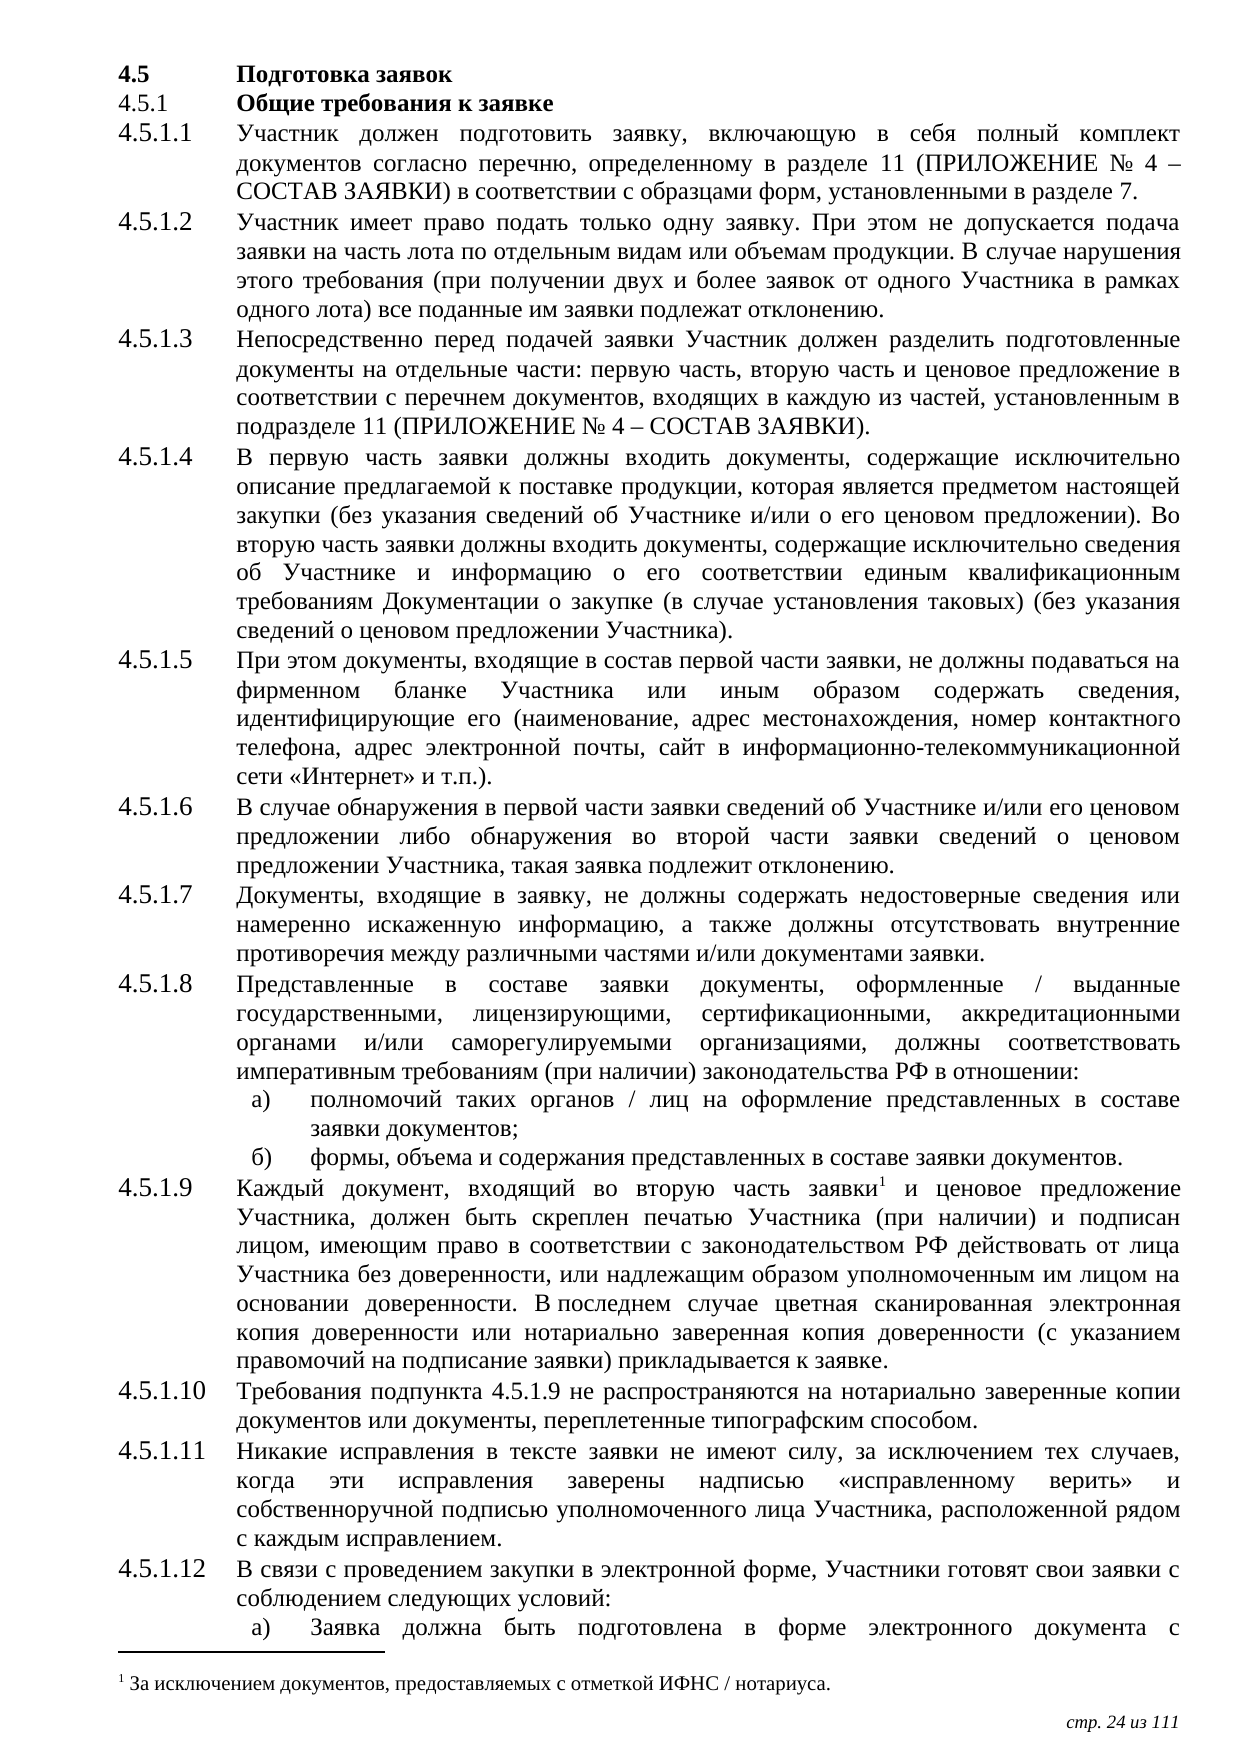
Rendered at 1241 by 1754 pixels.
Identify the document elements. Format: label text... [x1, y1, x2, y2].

list Участник должен подготовить заявку, включающую в себя полный комплект документов согласно перечню, определенному в разделе 11 (ПРИЛОЖЕНИЕ № 4 – СОСТАВ ЗАЯВКИ) в соответствии с образцами форм, установленными в разделе 7. [118, 117, 1181, 205]
text В связи с проведением закупки в электронной форме, Участники готовят свои заявки с соблюдением следующих условий: [118, 1552, 1181, 1612]
list Никакие исправления в тексте заявки не имеют силу, за исключением тех случаев, когда эти исправления заверены надписью «исправленному верить» и собственноручной подписью уполномоченного лица Участника, расположенной рядом с каждым исправлением. [118, 1434, 1181, 1552]
list В первую часть заявки должны входить документы, содержащие исключительно описание предлагаемой к поставке продукции, которая является предметом настоящей закупки (без указания сведений об Участнике и/или о его ценовом предложении). Во вторую часть заявки должны входить документы, содержащие исключительно сведения об Участнике и информацию о его соответствии единым квалификационным требованиям Документации о закупке (в случае установления таковых) (без указания сведений о ценовом предложении Участника). [118, 440, 1181, 644]
list формы, объема и содержания представленных в составе заявки документов. [251, 1142, 1181, 1171]
text Общие требования к заявке [118, 88, 1181, 117]
list Участник имеет право подать только одну заявку. При этом не допускается подача заявки на часть лота по отдельным видам или объемам продукции. В случае нарушения этого требования (при получении двух и более заявок от одного Участника в рамках одного лота) все поданные им заявки подлежат отклонению. [118, 205, 1181, 323]
text Документы, входящие в заявку, не должны содержать недостоверные сведения или намеренно искаженную информацию, а также должны отсутствовать внутренние противоречия между различными частями и/или документами заявки. [118, 878, 1181, 967]
list полномочий таких органов / лиц на оформление представленных в составе заявки документов; [251, 1084, 1181, 1142]
subtitle Подготовка заявок [118, 59, 1181, 88]
text При этом документы, входящие в состав первой части заявки, не должны подаваться на фирменном бланке Участника или иным образом содержать сведения, идентифицирующие его (наименование, адрес местонахождения, номер контактного телефона, адрес электронной почты, сайт в информационно-телекоммуникационной сети «Интернет» и т.п.). [118, 644, 1181, 790]
list Непосредственно перед подачей заявки Участник должен разделить подготовленные документы на отдельные части: первую часть, вторую часть и ценовое предложение в соответствии с перечнем документов, входящих в каждую из частей, установленным в подразделе 11 (ПРИЛОЖЕНИЕ № 4 – СОСТАВ ЗАЯВКИ). [118, 323, 1181, 440]
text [251, 1612, 1181, 1640]
text Представленные в составе заявки документы, оформленные / выданные государственными, лицензирующими, сертификационными, аккредитационными органами и/или саморегулируемыми организациями, должны соответствовать императивным требованиям (при наличии) законодательства РФ в отношении: [118, 967, 1181, 1084]
list Каждый документ, входящий во вторую часть заявки и ценовое предложение Участника, должен быть скреплен печатью Участника (при наличии) и подписан лицом, имеющим право в соответствии с законодательством РФ действовать от лица Участника без доверенности, или надлежащим образом уполномоченным им лицом на основании доверенности. В последнем случае цветная сканированная электронная копия доверенности или нотариально заверенная копия доверенности (с указанием правомочий на подписание заявки) прикладывается к заявке. [118, 1171, 1181, 1374]
text Требования подпункта 4.5.1.9 не распространяются на нотариально заверенные копии документов или документы, переплетенные типографским способом. [118, 1374, 1181, 1434]
list В случае обнаружения в первой части заявки сведений об Участнике и/или его ценовом предложении либо обнаружения во второй части заявки сведений о ценовом предложении Участника, такая заявка подлежит отклонению. [118, 790, 1181, 878]
